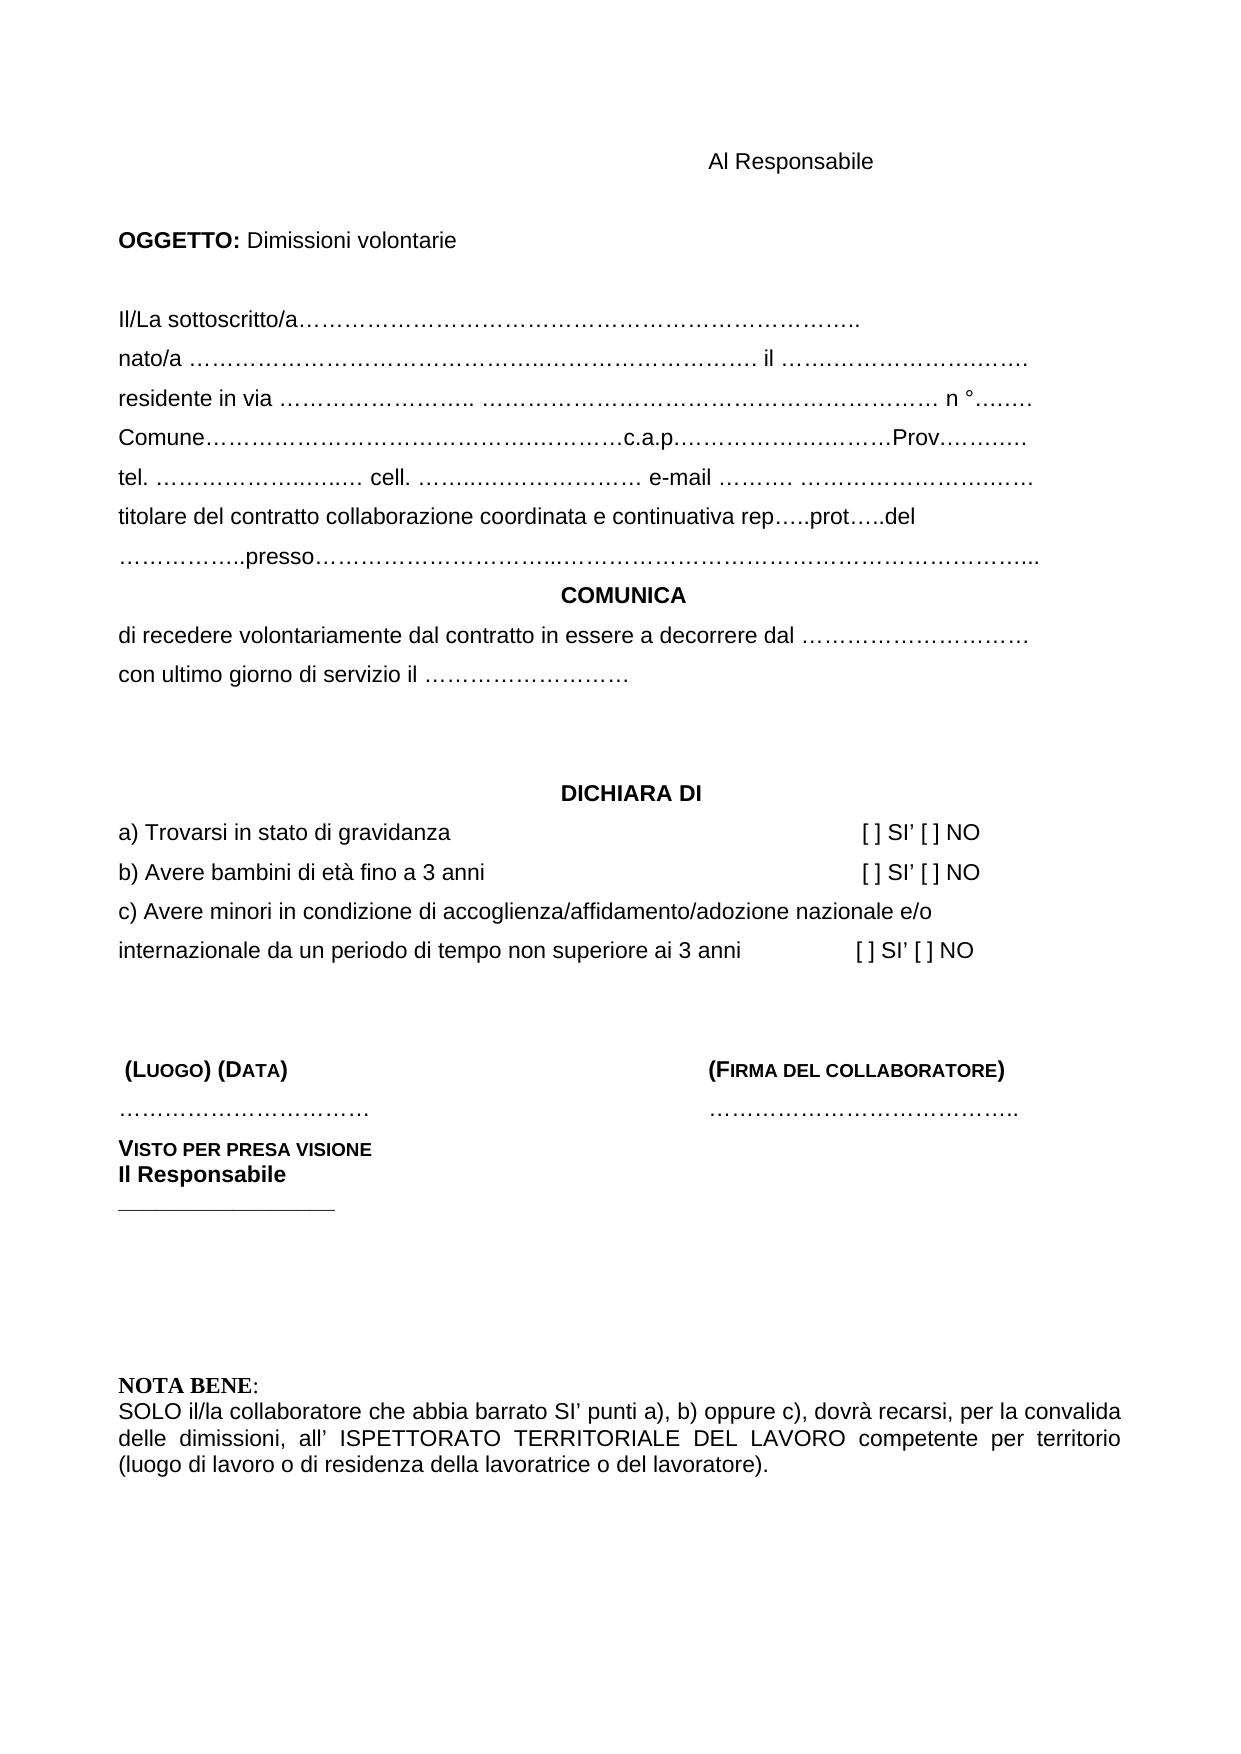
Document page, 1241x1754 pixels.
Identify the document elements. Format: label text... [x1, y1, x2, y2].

text Il/La sottoscritto/a……………………………………………………………….. [118, 306, 1122, 332]
text di recedere volontariamente dal contratto in essere a decorrere dal ………………………… [118, 622, 1122, 648]
text c) Avere minori in condizione di accoglienza/affidamento/adozione nazionale e/o [118, 898, 1122, 924]
text NOTA BENE: [118, 1372, 1122, 1398]
text Comune…………………………………….…………c.a.p.……………….………Prov.…….…. [118, 424, 1122, 451]
text nato/a ………………………………………..………………………. il …….……………….……. [118, 345, 1122, 372]
text Al Responsabile [634, 148, 1122, 174]
text a) Trovarsi in stato di gravidanza [ ] SI’ [ ] NO [118, 819, 1122, 845]
text ……………..presso…………………………...……………………………………………………... [118, 543, 1122, 569]
text (LUOGO) (DATA) (FIRMA DEL COLLABORATORE) [118, 1056, 1122, 1082]
text b) Avere bambini di età fino a 3 anni [ ] SI’ [ ] NO [118, 858, 1122, 885]
text _________________ [118, 1187, 1122, 1214]
text titolare del contratto collaborazione coordinata e continuativa rep…..prot…..del [118, 503, 1122, 529]
text internazionale da un periodo di tempo non superiore ai 3 anni [ ] SI’ [ ] NO [118, 937, 1122, 964]
text SOLO il/la collaboratore che abbia barrato SI’ punti a), b) oppure c), dovrà recarsi, per la convalida delle dimissioni, all’ ISPETTORATO TERRITORIALE DEL LAVORO competente per territorio (luogo di lavoro o di residenza della lavoratrice o del lavoratore). [118, 1398, 1122, 1477]
text DICHIARA DI [487, 779, 1122, 806]
text Il Responsabile [118, 1161, 1122, 1187]
text …………………………… ………………………………….. [118, 1095, 1122, 1122]
text OGGETTO: Dimissioni volontarie [118, 227, 1122, 253]
text con ultimo giorno di servizio il ……………………… [118, 661, 1122, 687]
text tel. ………………..…..… cell. ……..….……………… e-mail ………. …………………….…… [118, 464, 1122, 490]
text residente in via …………………….. …………………………………………………… n °….…. [118, 385, 1122, 411]
text VISTO PER PRESA VISIONE [118, 1135, 1122, 1161]
text COMUNICA [487, 582, 1122, 608]
